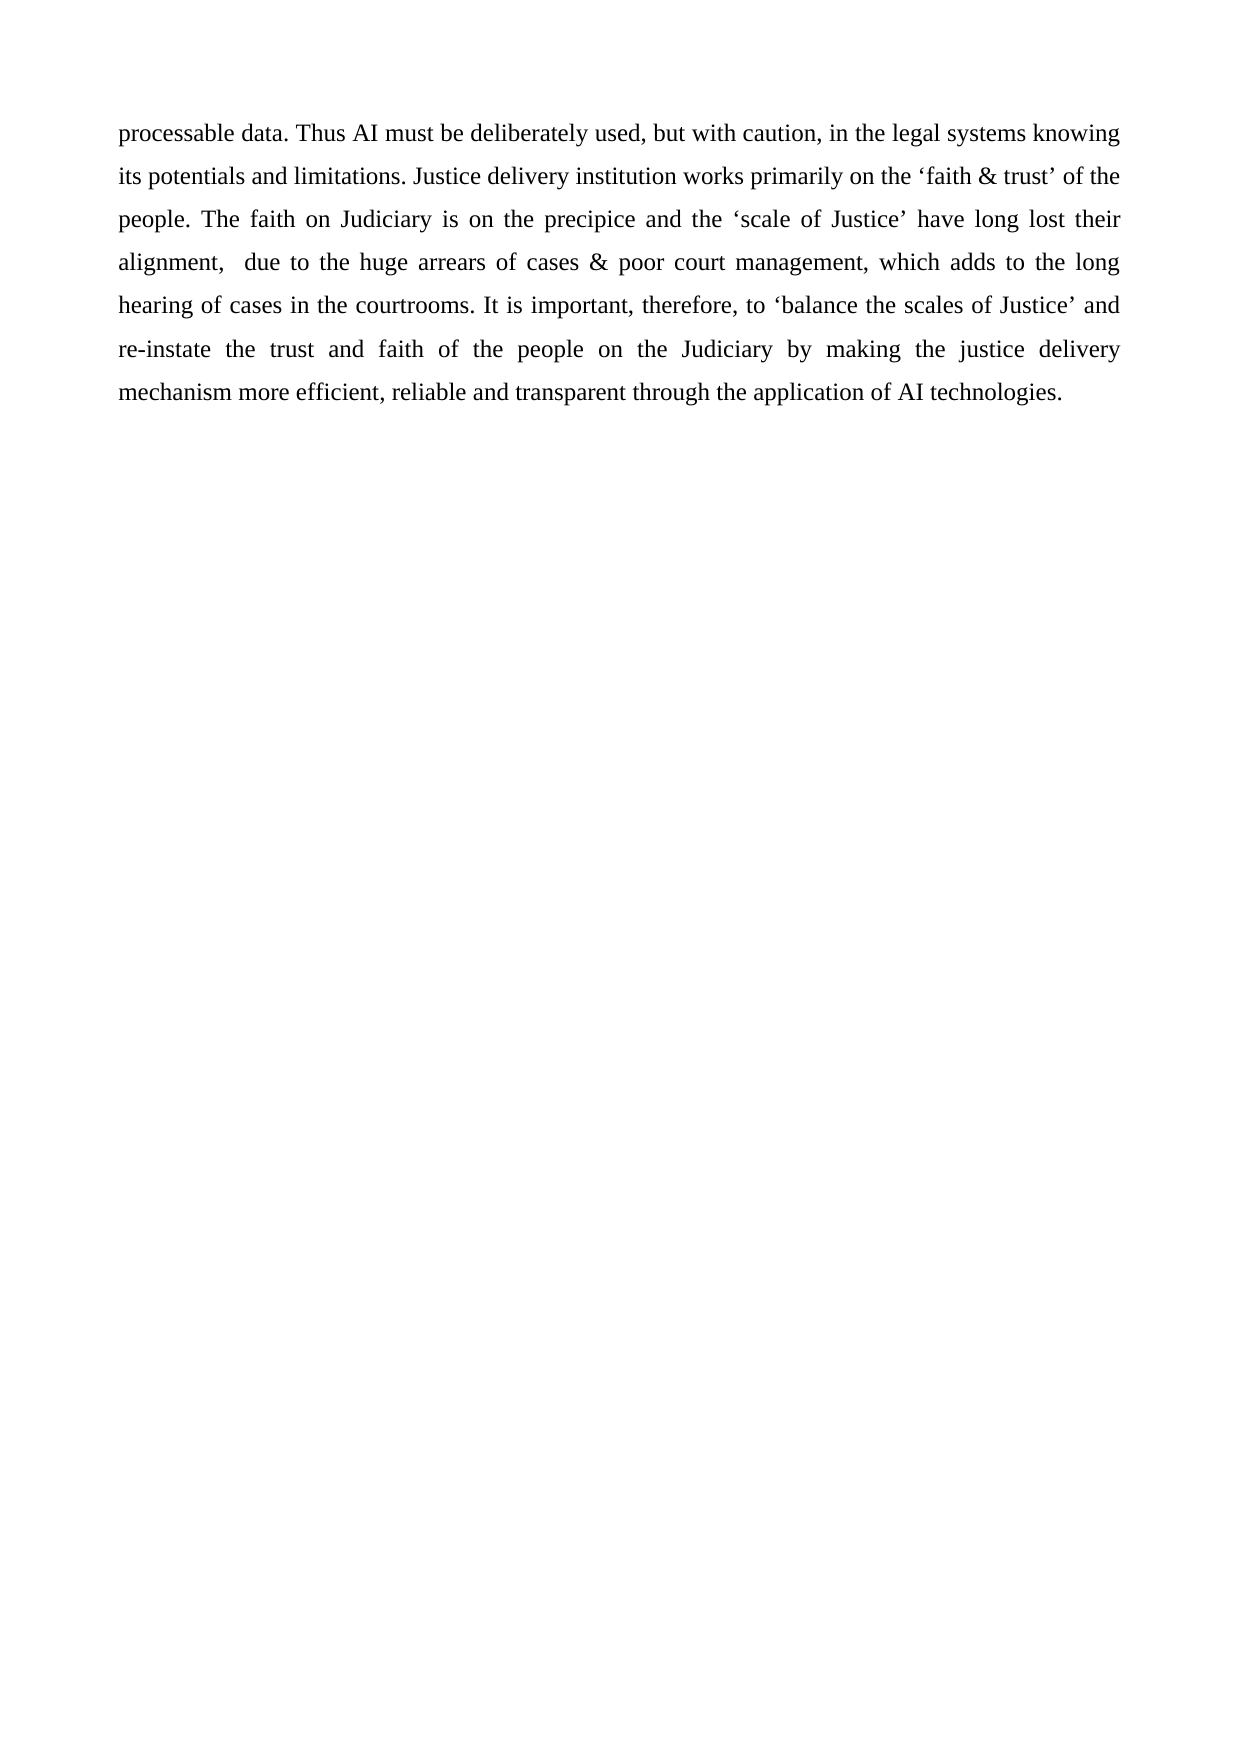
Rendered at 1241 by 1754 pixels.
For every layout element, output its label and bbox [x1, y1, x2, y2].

text [118, 118, 1122, 406]
